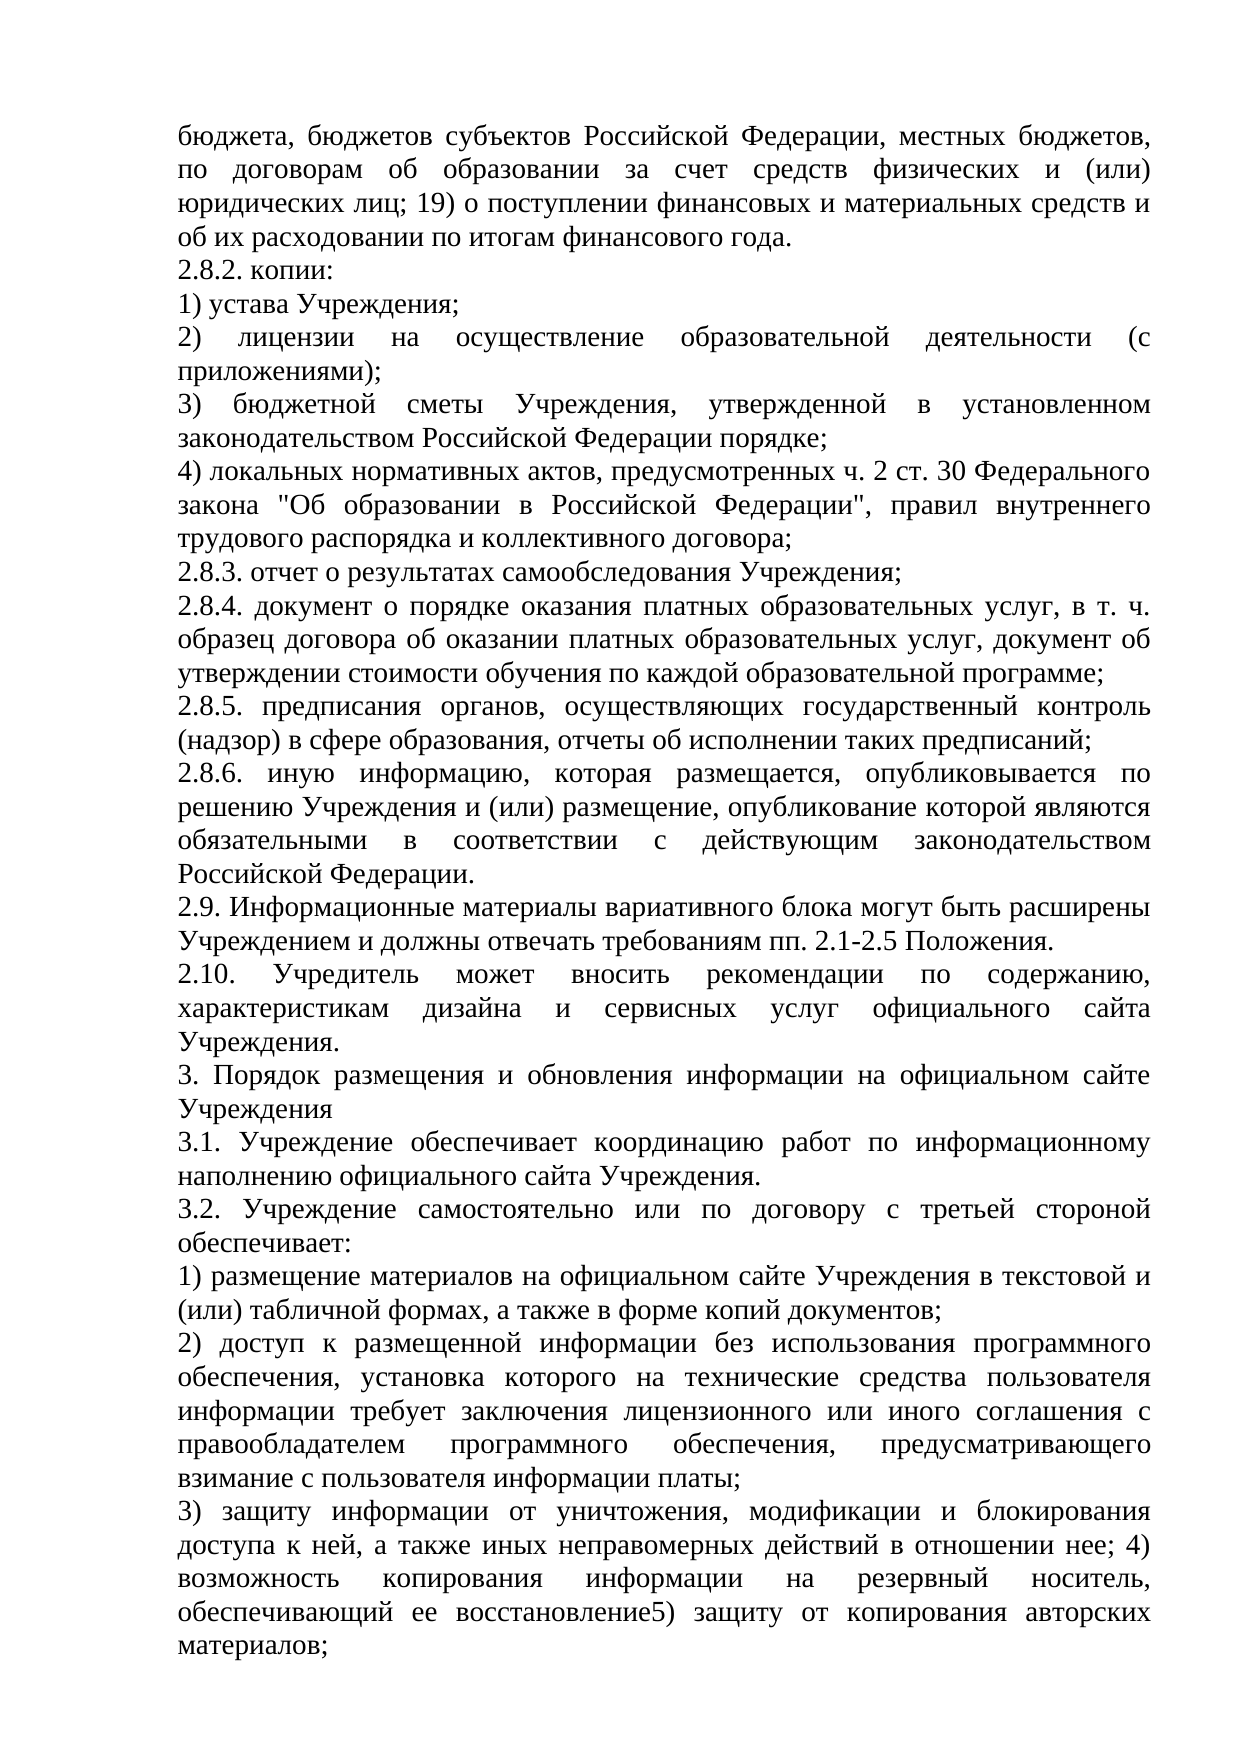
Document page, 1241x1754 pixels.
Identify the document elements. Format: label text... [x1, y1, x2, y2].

text 2) лицензии на осуществление образовательной деятельности (с приложениями); [177, 319, 1152, 386]
text 2.8.4. документ о порядке оказания платных образовательных услуг, в т. ч. образец договора об оказании платных образовательных услуг, документ об утверждении стоимости обучения по каждой образовательной программе; [177, 588, 1152, 688]
text 3) защиту информации от уничтожения, модификации и блокирования доступа к ней, а также иных неправомерных действий в отношении нее; 4) возможность копирования информации на резервный носитель, обеспечивающий ее восстановление5) защиту от копирования авторских материалов; [177, 1493, 1152, 1661]
text 1) устава Учреждения; [177, 286, 1152, 319]
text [177, 118, 1152, 252]
text 2.8.3. отчет о результатах самообследования Учреждения; [177, 554, 1152, 588]
text 2.8.2. копии: [177, 252, 1152, 286]
text 2.8.6. иную информацию, которая размещается, опубликовывается по решению Учреждения и (или) размещение, опубликование которой являются обязательными в соответствии с действующим законодательством Российской Федерации. [177, 755, 1152, 889]
text 3.2. Учреждение самостоятельно или по договору с третьей стороной обеспечивает: [177, 1191, 1152, 1258]
text 2.10. Учредитель может вносить рекомендации по содержанию, характеристикам дизайна и сервисных услуг официального сайта Учреждения. [177, 957, 1152, 1057]
text 3.1. Учреждение обеспечивает координацию работ по информационному наполнению официального сайта Учреждения. [177, 1124, 1152, 1191]
text 4) локальных нормативных актов, предусмотренных ч. 2 ст. 30 Федерального закона "Об образовании в Российской Федерации", правил внутреннего трудового распорядка и коллективного договора; [177, 453, 1152, 554]
text 2) доступ к размещенной информации без использования программного обеспечения, установка которого на технические средства пользователя информации требует заключения лицензионного или иного соглашения с правообладателем программного обеспечения, предусматривающего взимание с пользователя информации платы; [177, 1326, 1152, 1493]
text 2.8.5. предписания органов, осуществляющих государственный контроль (надзор) в сфере образования, отчеты об исполнении таких предписаний; [177, 688, 1152, 755]
text 1) размещение материалов на официальном сайте Учреждения в текстовой и (или) табличной формах, а также в форме копий документов; [177, 1258, 1152, 1326]
text 3. Порядок размещения и обновления информации на официальном сайте Учреждения [177, 1057, 1152, 1124]
text 3) бюджетной сметы Учреждения, утвержденной в установленном законодательством Российской Федерации порядке; [177, 386, 1152, 453]
text 2.9. Информационные материалы вариативного блока могут быть расширены Учреждением и должны отвечать требованиям пп. 2.1-2.5 Положения. [177, 889, 1152, 957]
